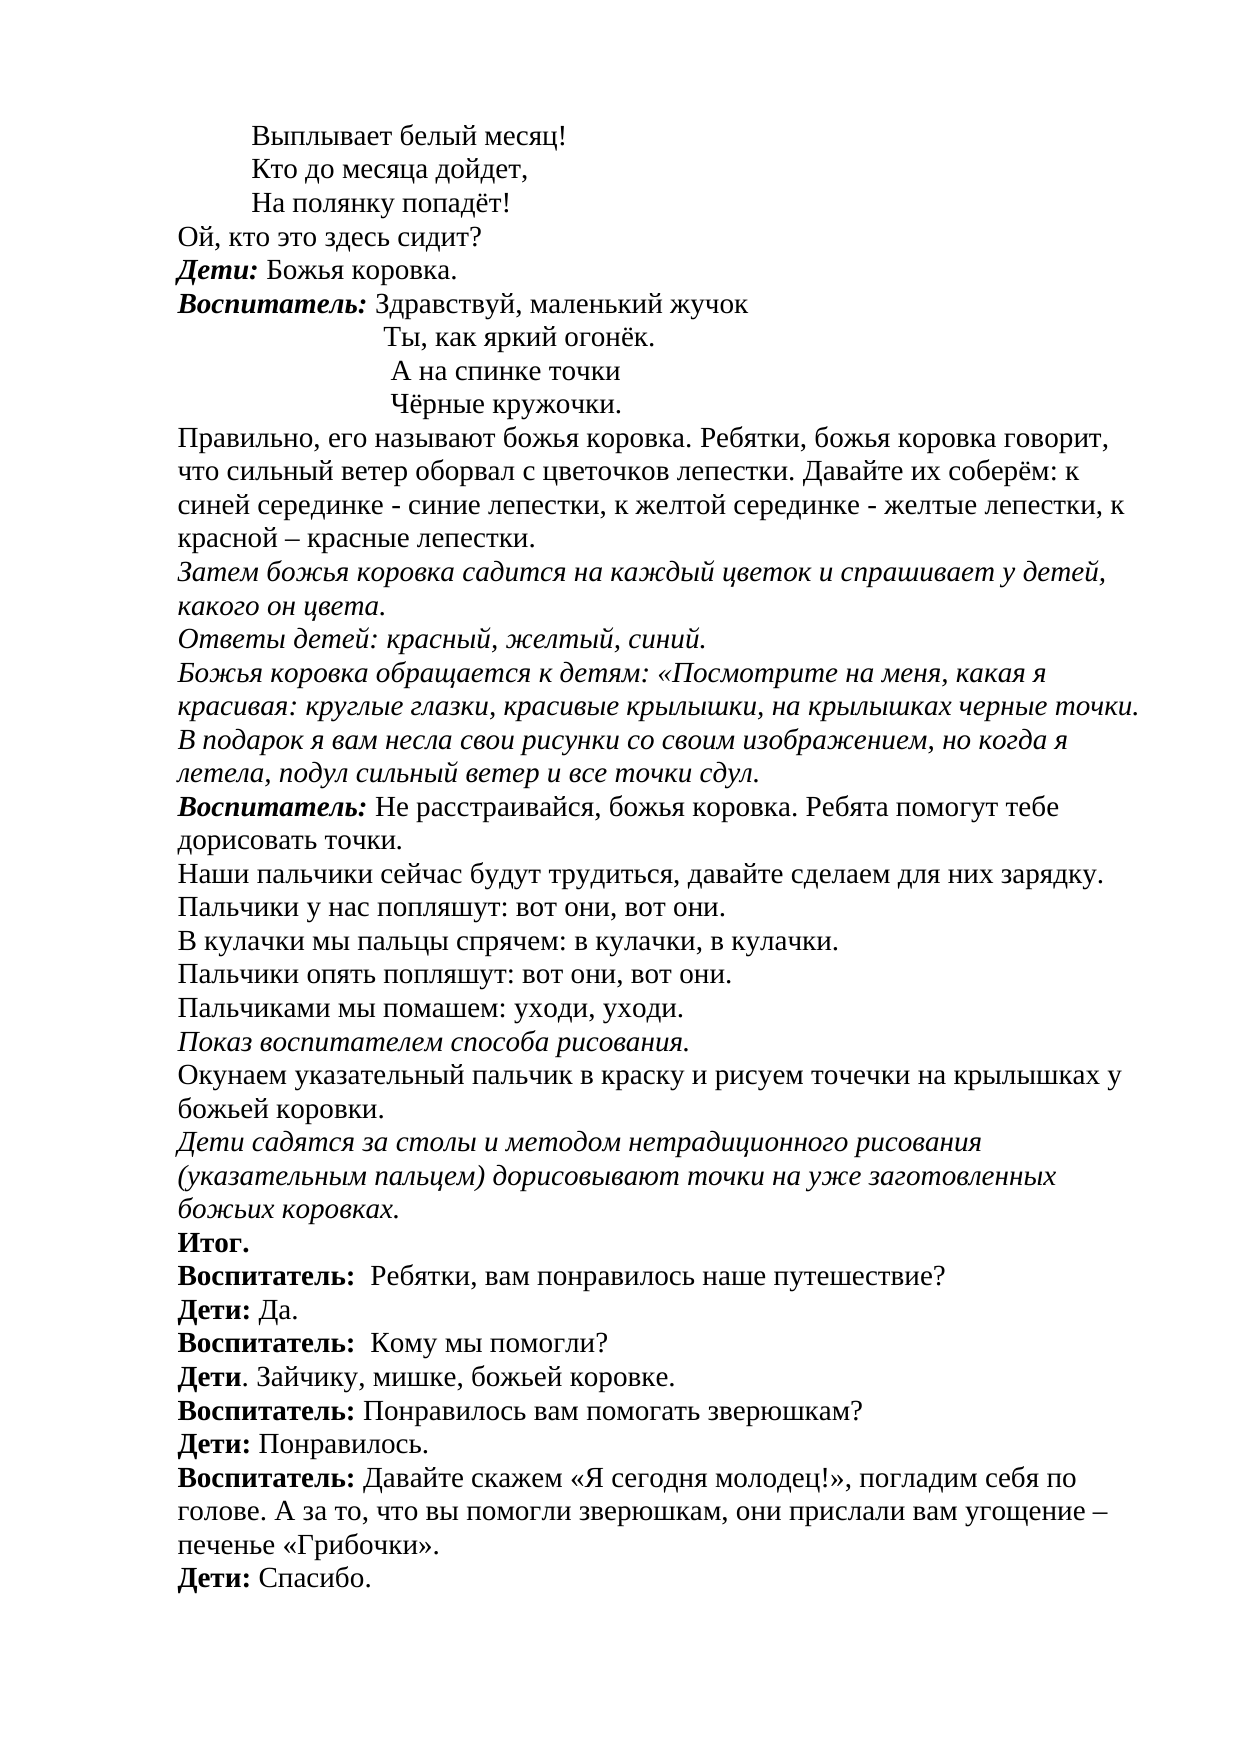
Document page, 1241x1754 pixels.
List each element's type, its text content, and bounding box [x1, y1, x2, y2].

text На полянку попадёт! [177, 185, 1152, 219]
text Дети. Зайчику, мишке, божьей коровке. [177, 1359, 1152, 1393]
text Итог. [177, 1225, 1152, 1258]
text Воспитатель: Ребятки, вам понравилось наше путешествие? [177, 1258, 1152, 1292]
text Правильно, его называют божья коровка. Ребятки, божья коровка говорит, что сильный ветер оборвал с цветочков лепестки. Давайте их соберём: к синей серединке - синие лепестки, к желтой серединке - желтые лепестки, к красной – красные лепестки. [177, 420, 1152, 554]
text Божья коровка обращается к детям: «Посмотрите на меня, какая я красивая: круглые глазки, красивые крылышки, на крылышках черные точки. В подарок я вам несла свои рисунки со своим изображением, но когда я летела, подул сильный ветер и все точки сдул. [177, 655, 1152, 789]
text Ты, как яркий огонёк. [177, 319, 1152, 353]
text Дети: Божья коровка. [177, 252, 1152, 286]
text Дети: Спасибо. [177, 1560, 1152, 1594]
text Воспитатель: Не расстраивайся, божья коровка. Ребята помогут тебе дорисовать точки. [177, 789, 1152, 856]
text Дети: Да. [177, 1292, 1152, 1326]
text Наши пальчики сейчас будут трудиться, давайте сделаем для них зарядку. [177, 856, 1152, 889]
text Кто до месяца дойдет, [177, 152, 1152, 185]
text Воспитатель: Здравствуй, маленький жучок [177, 286, 1152, 319]
text А на спинке точки [177, 353, 1152, 386]
text Дети: Понравилось. [177, 1426, 1152, 1460]
text Выплывает белый месяц! [177, 118, 1152, 152]
text Воспитатель: Давайте скажем «Я сегодня молодец!», погладим себя по [177, 1460, 1152, 1493]
text Пальчики у нас попляшут: вот они, вот они. [177, 889, 1152, 923]
text Пальчики опять попляшут: вот они, вот они. [177, 957, 1152, 990]
text Ой, кто это здесь сидит? [177, 219, 1152, 252]
text Затем божья коровка садится на каждый цветок и спрашивает у детей, какого он цвета. [177, 554, 1152, 621]
text Чёрные кружочки. [177, 386, 1152, 420]
text Воспитатель: Кому мы помогли? [177, 1326, 1152, 1359]
text В кулачки мы пальцы спрячем: в кулачки, в кулачки. [177, 923, 1152, 957]
text Пальчиками мы помашем: уходи, уходи. [177, 990, 1152, 1024]
text голове. А за то, что вы помогли зверюшкам, они прислали вам угощение – печенье «Грибочки». [177, 1493, 1152, 1560]
text Ответы детей: красный, желтый, синий. [177, 621, 1152, 655]
text Показ воспитателем способа рисования. [177, 1024, 1152, 1057]
text Воспитатель: Понравилось вам помогать зверюшкам? [177, 1393, 1152, 1426]
text Дети садятся за столы и методом нетрадиционного рисования (указательным пальцем) дорисовывают точки на уже заготовленных божьих коровках. [177, 1124, 1152, 1225]
text Окунаем указательный пальчик в краску и рисуем точечки на крылышках у божьей коровки. [177, 1057, 1152, 1124]
